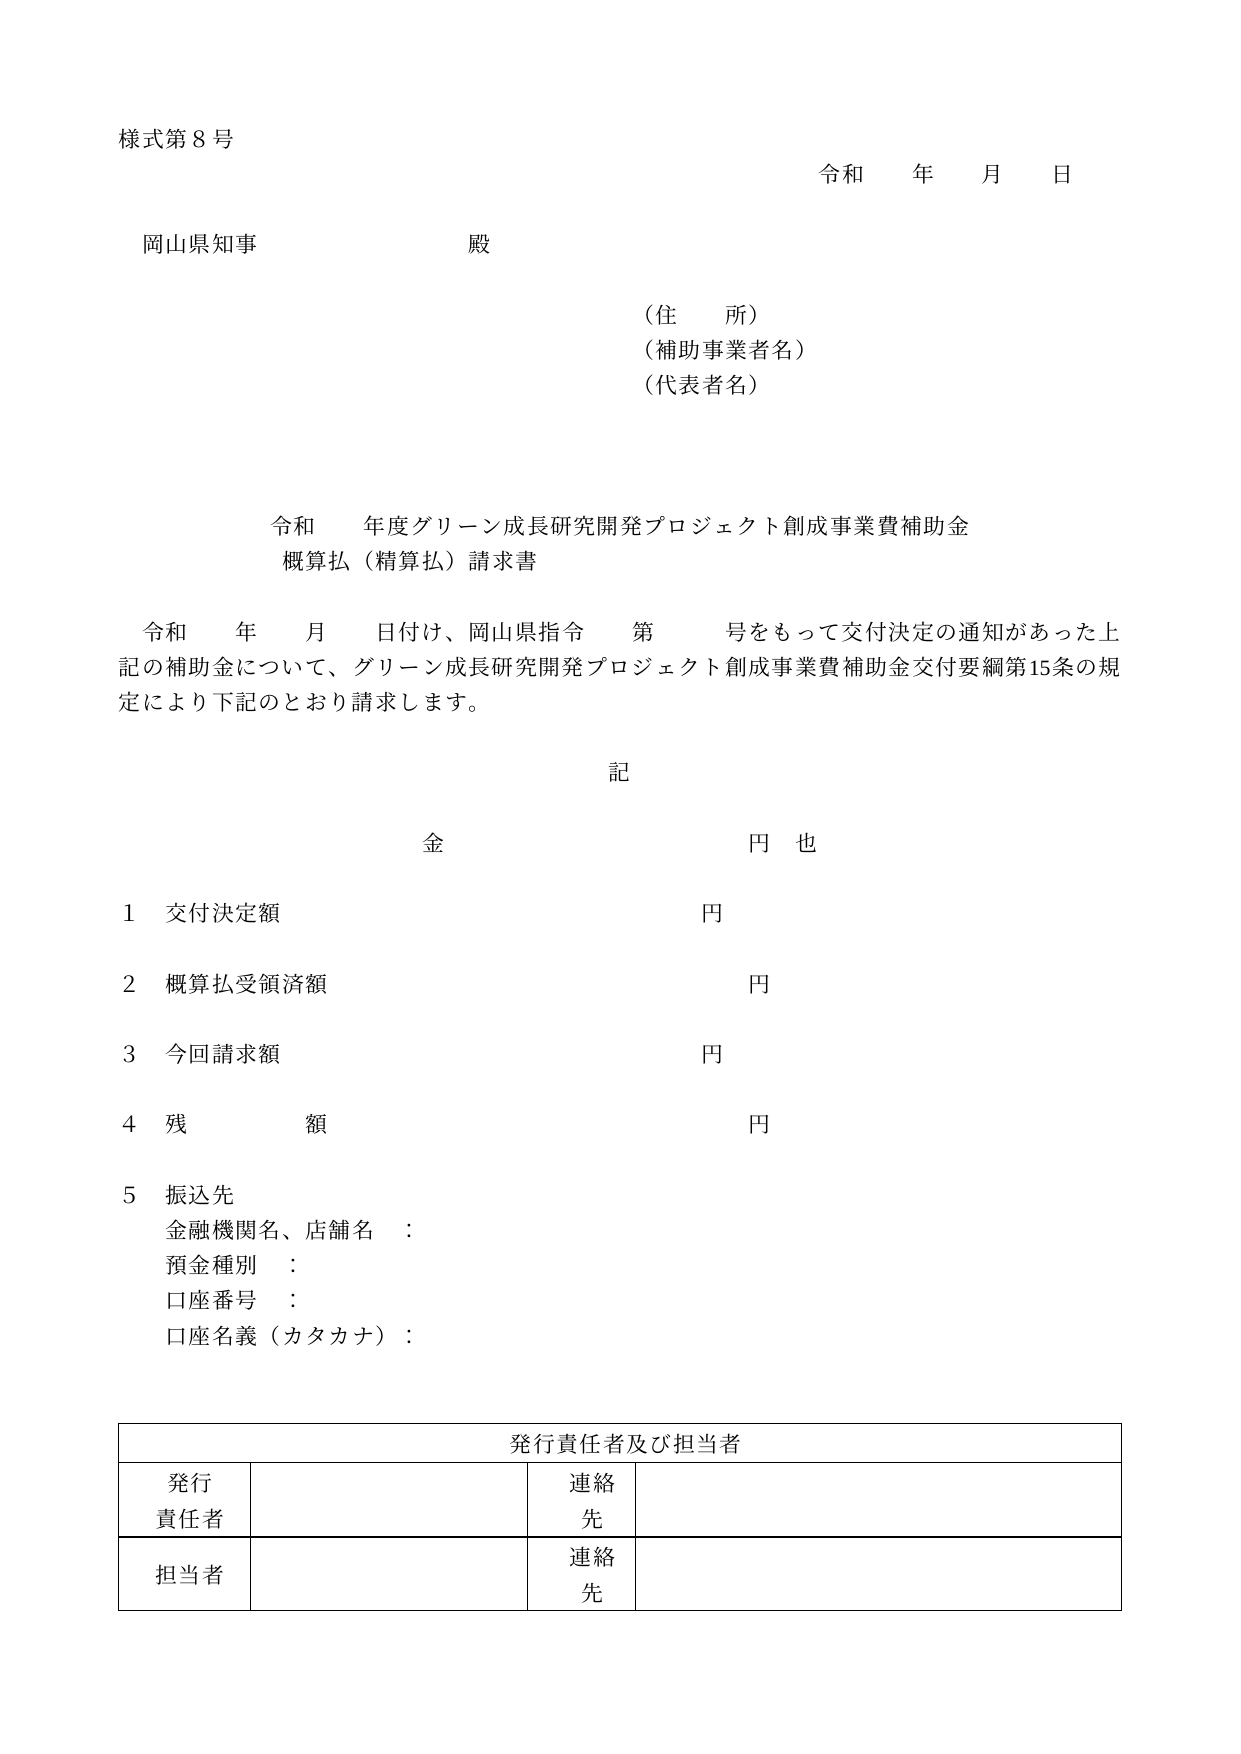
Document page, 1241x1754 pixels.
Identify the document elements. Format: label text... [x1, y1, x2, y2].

text 岡山県知事 殿 [118, 226, 1122, 261]
text 口座番号 ： [118, 1282, 1122, 1317]
text 令和 年 月 日 [118, 155, 1075, 190]
text 令和 年 月 日付け、岡山県指令 第 号をもって交付決定の通知があった上記の補助金について、グリーン成長研究開発プロジェクト創成事業費補助金交付要綱第15条の規定により下記のとおり請求します。 [118, 613, 1122, 718]
text （住 所） [118, 296, 1122, 331]
table_cell 発行 責任者 [119, 1463, 250, 1536]
text １ 交付決定額 円 [118, 894, 1122, 930]
text （代表者名） [118, 366, 1122, 402]
text ５ 振込先 [118, 1176, 1122, 1211]
text ２ 概算払受領済額 円 [118, 965, 1122, 1000]
text 預金種別 ： [118, 1247, 1122, 1282]
text 金融機関名、店舗名 ： [118, 1211, 1122, 1247]
text 記 [118, 754, 1122, 789]
text （補助事業者名） [118, 331, 1122, 366]
text 令和 年度グリーン成長研究開発プロジェクト創成事業費補助金 [118, 507, 1122, 542]
table_cell 連絡先 [528, 1463, 635, 1536]
text ４ 残 額 円 [118, 1106, 1122, 1141]
table_cell [636, 1463, 1121, 1536]
table_header 発行責任者及び担当者 [119, 1424, 1121, 1462]
text 口座名義（カタカナ）： [118, 1317, 1122, 1352]
text ３ 今回請求額 円 [118, 1035, 1122, 1071]
table_cell 連絡先 [528, 1538, 635, 1610]
text 金 円 也 [118, 824, 1122, 859]
text 様式第８号 [118, 120, 1122, 155]
text 概算払（精算払）請求書 [118, 542, 1122, 578]
table_cell [636, 1538, 1121, 1610]
table_cell [251, 1538, 527, 1610]
table_cell [251, 1463, 527, 1536]
table_cell 担当者 [119, 1538, 250, 1610]
